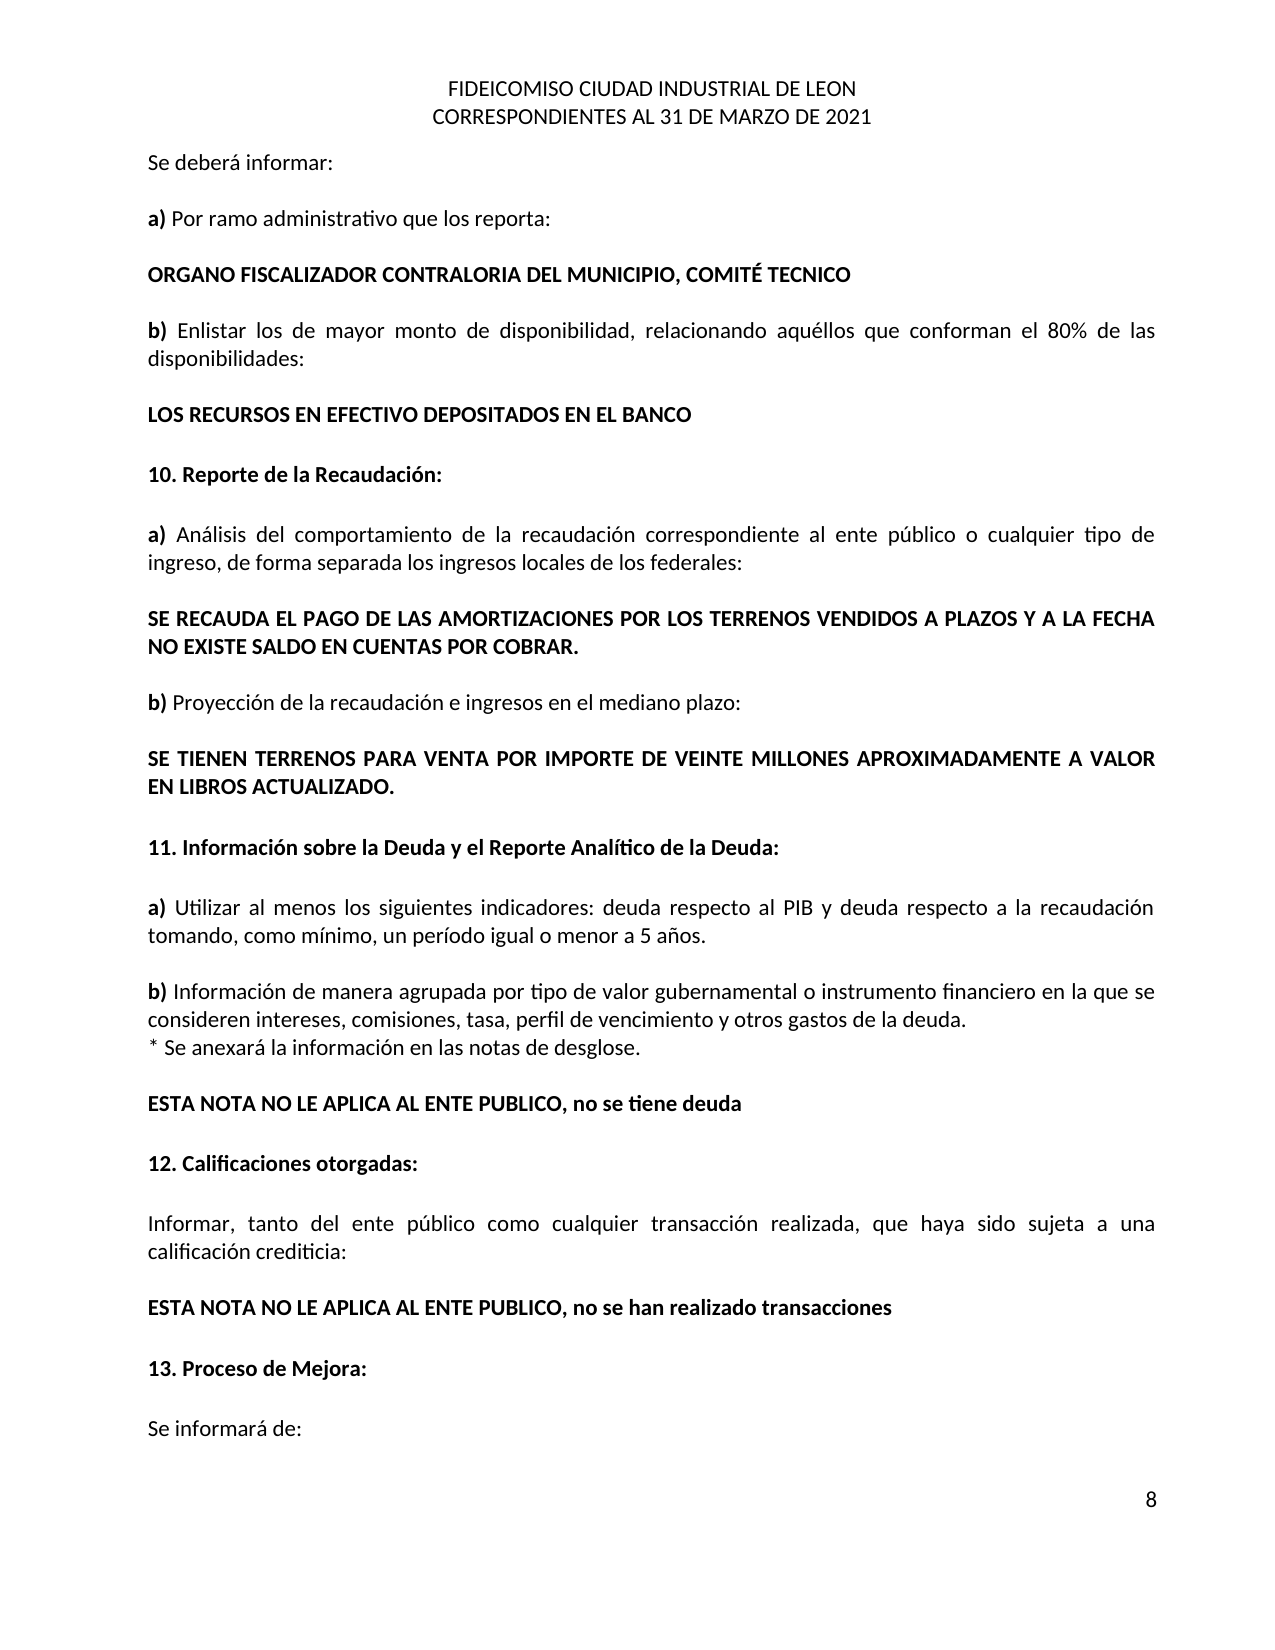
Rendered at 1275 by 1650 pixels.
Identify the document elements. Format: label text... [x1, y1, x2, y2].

text ESTA NOTA NO LE APLICA AL ENTE PUBLICO, no se han realizado transacciones [148, 1293, 1157, 1322]
text a) Por ramo administrativo que los reporta: [148, 204, 1157, 232]
text * Se anexará la información en las notas de desglose. [148, 1033, 1157, 1061]
text b) Enlistar los de mayor monto de disponibilidad, relacionando aquéllos que conforman el 80% de las disponibilidades: [148, 316, 1157, 372]
text Informar, tanto del ente público como cualquier transacción realizada, que haya sido sujeta a una calificación crediticia: [148, 1209, 1157, 1266]
subtitle 11. Información sobre la Deuda y el Reporte Analítico de la Deuda: [148, 833, 1157, 861]
subtitle 12. Calificaciones otorgadas: [148, 1149, 1157, 1177]
text ESTA NOTA NO LE APLICA AL ENTE PUBLICO, no se tiene deuda [148, 1089, 1157, 1117]
text SE RECAUDA EL PAGO DE LAS AMORTIZACIONES POR LOS TERRENOS VENDIDOS A PLAZOS Y A LA FECHA NO EXISTE SALDO EN CUENTAS POR COBRAR. [148, 604, 1157, 660]
text b) Proyección de la recaudación e ingresos en el mediano plazo: [148, 688, 1157, 716]
text LOS RECURSOS EN EFECTIVO DEPOSITADOS EN EL BANCO [148, 400, 1157, 428]
text a) Utilizar al menos los siguientes indicadores: deuda respecto al PIB y deuda respecto a la recaudación tomando, como mínimo, un período igual o menor a 5 años. [148, 893, 1157, 949]
text a) Análisis del comportamiento de la recaudación correspondiente al ente público o cualquier tipo de ingreso, de forma separada los ingresos locales de los federales: [148, 520, 1157, 576]
text ORGANO FISCALIZADOR CONTRALORIA DEL MUNICIPIO, COMITÉ TECNICO [148, 260, 1157, 288]
subtitle 10. Reporte de la Recaudación: [148, 460, 1157, 488]
text b) Información de manera agrupada por tipo de valor gubernamental o instrumento financiero en la que se consideren intereses, comisiones, tasa, perfil de vencimiento y otros gastos de la deuda. [148, 977, 1157, 1033]
text Se informará de: [148, 1414, 1157, 1442]
subtitle 13. Proceso de Mejora: [148, 1354, 1157, 1382]
text SE TIENEN TERRENOS PARA VENTA POR IMPORTE DE VEINTE MILLONES APROXIMADAMENTE A VALOR EN LIBROS ACTUALIZADO. [148, 744, 1157, 801]
text Se deberá informar: [148, 148, 1157, 176]
